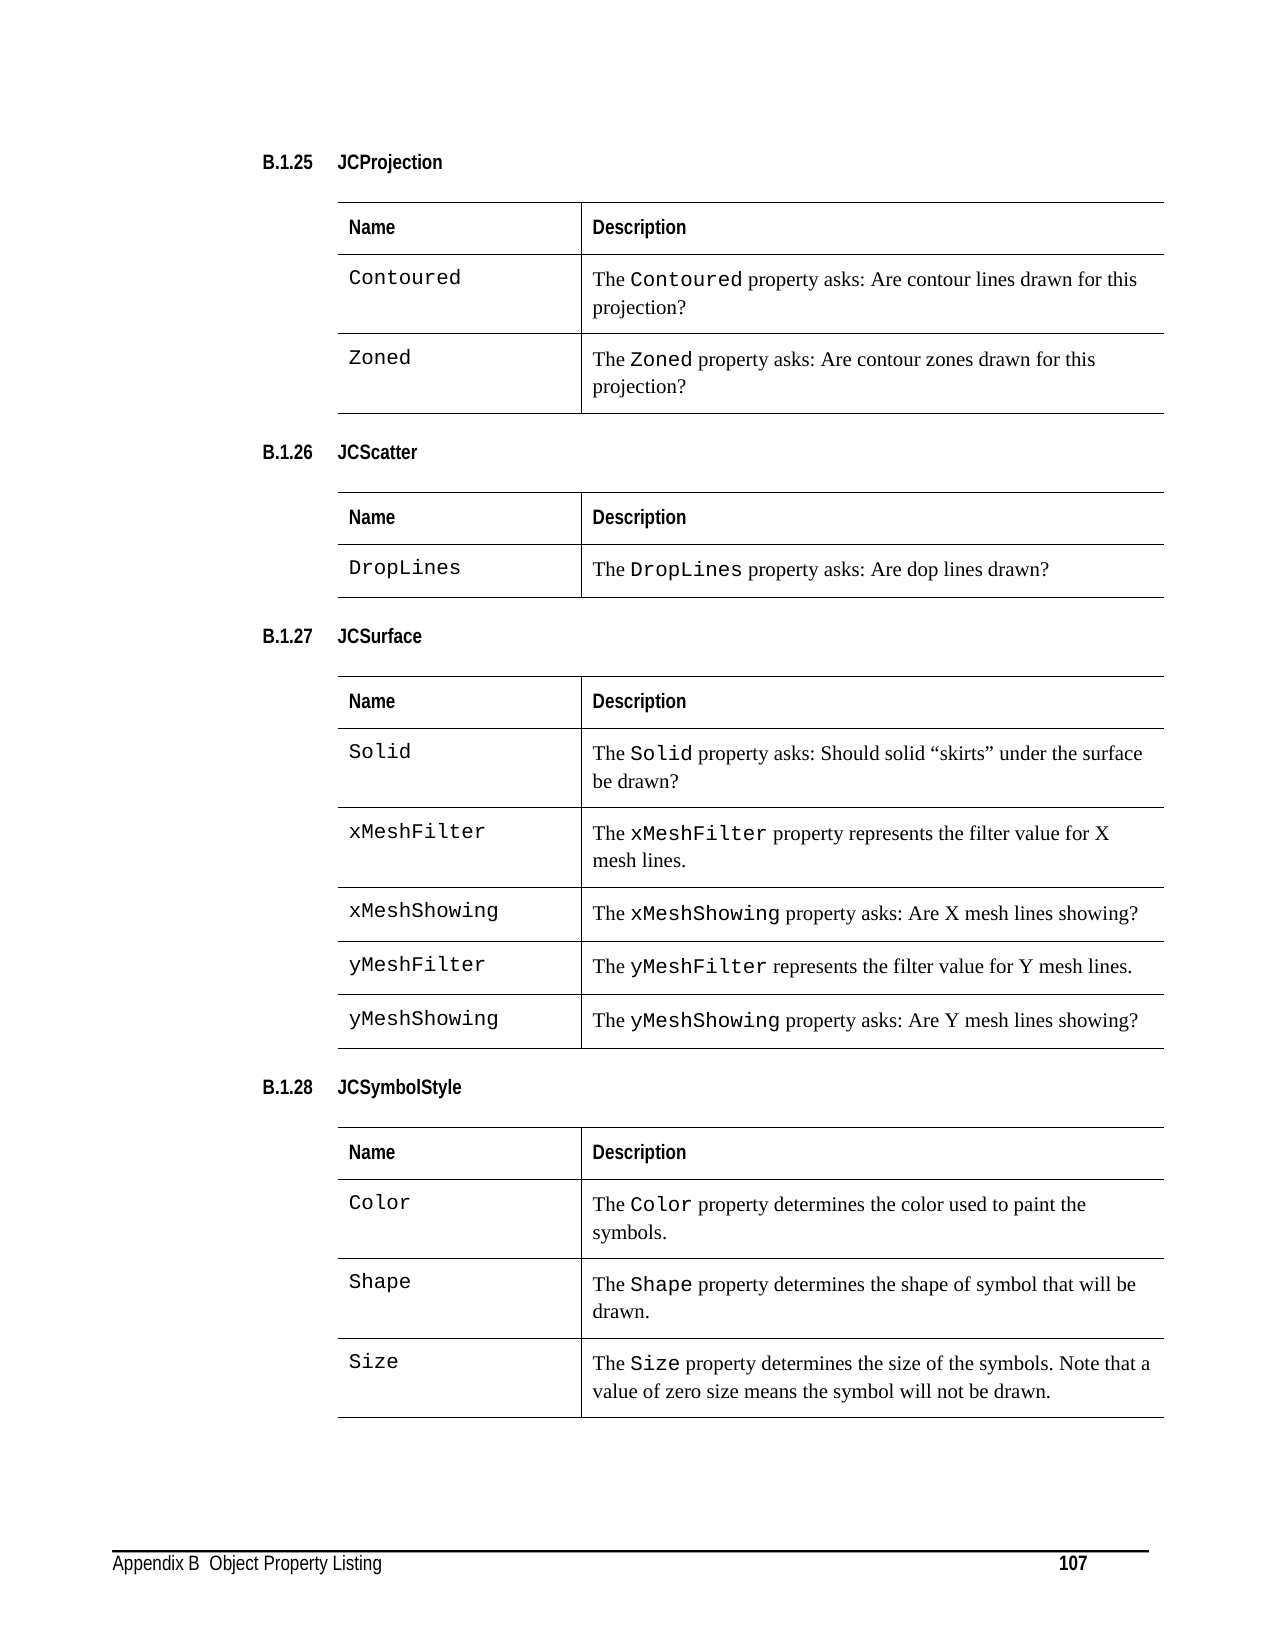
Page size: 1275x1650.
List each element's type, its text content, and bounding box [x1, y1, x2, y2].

table_cell The DropLines property asks: Are dop lines drawn? [582, 545, 1164, 597]
table_cell The yMeshFilter represents the filter value for Y mesh lines. [582, 942, 1164, 994]
text B.1.26 JCScatter [262, 440, 1162, 464]
table_cell Color [338, 1180, 581, 1258]
table_cell The xMeshFilter property represents the filter value for X mesh lines. [582, 808, 1164, 887]
table_header Description [582, 493, 1164, 543]
table_cell Size [338, 1339, 581, 1417]
table_cell xMeshFilter [338, 808, 581, 887]
table_header Name [338, 203, 581, 254]
table_header Name [338, 677, 581, 728]
table_cell The xMeshShowing property asks: Are X mesh lines showing? [582, 888, 1164, 941]
table_cell The Zoned property asks: Are contour zones drawn for this projection? [582, 334, 1164, 413]
table_cell yMeshShowing [338, 995, 581, 1048]
table_header Description [582, 203, 1164, 254]
table_cell The Color property determines the color used to paint the symbols. [582, 1180, 1164, 1258]
table_cell yMeshFilter [338, 942, 581, 994]
table_cell Solid [338, 729, 581, 807]
table_cell Shape [338, 1259, 581, 1338]
table_cell xMeshShowing [338, 888, 581, 941]
table_cell The yMeshShowing property asks: Are Y mesh lines showing? [582, 995, 1164, 1048]
table_cell DropLines [338, 545, 581, 597]
table_cell The Size property determines the size of the symbols. Note that a value of zero size means the symbol will not be drawn. [582, 1339, 1164, 1417]
text B.1.27 JCSurface [262, 624, 1162, 648]
table_header Description [582, 1128, 1164, 1178]
table_header Name [338, 493, 581, 543]
text B.1.25 JCProjection [262, 150, 1162, 174]
table_cell The Contoured property asks: Are contour lines drawn for this projection? [582, 255, 1164, 333]
table_cell Contoured [338, 255, 581, 333]
table_cell The Shape property determines the shape of symbol that will be drawn. [582, 1259, 1164, 1338]
table_header Description [582, 677, 1164, 728]
table_cell Zoned [338, 334, 581, 413]
text B.1.28 JCSymbolStyle [262, 1075, 1162, 1099]
table_header Name [338, 1128, 581, 1178]
table_cell The Solid property asks: Should solid “skirts” under the surface be drawn? [582, 729, 1164, 807]
